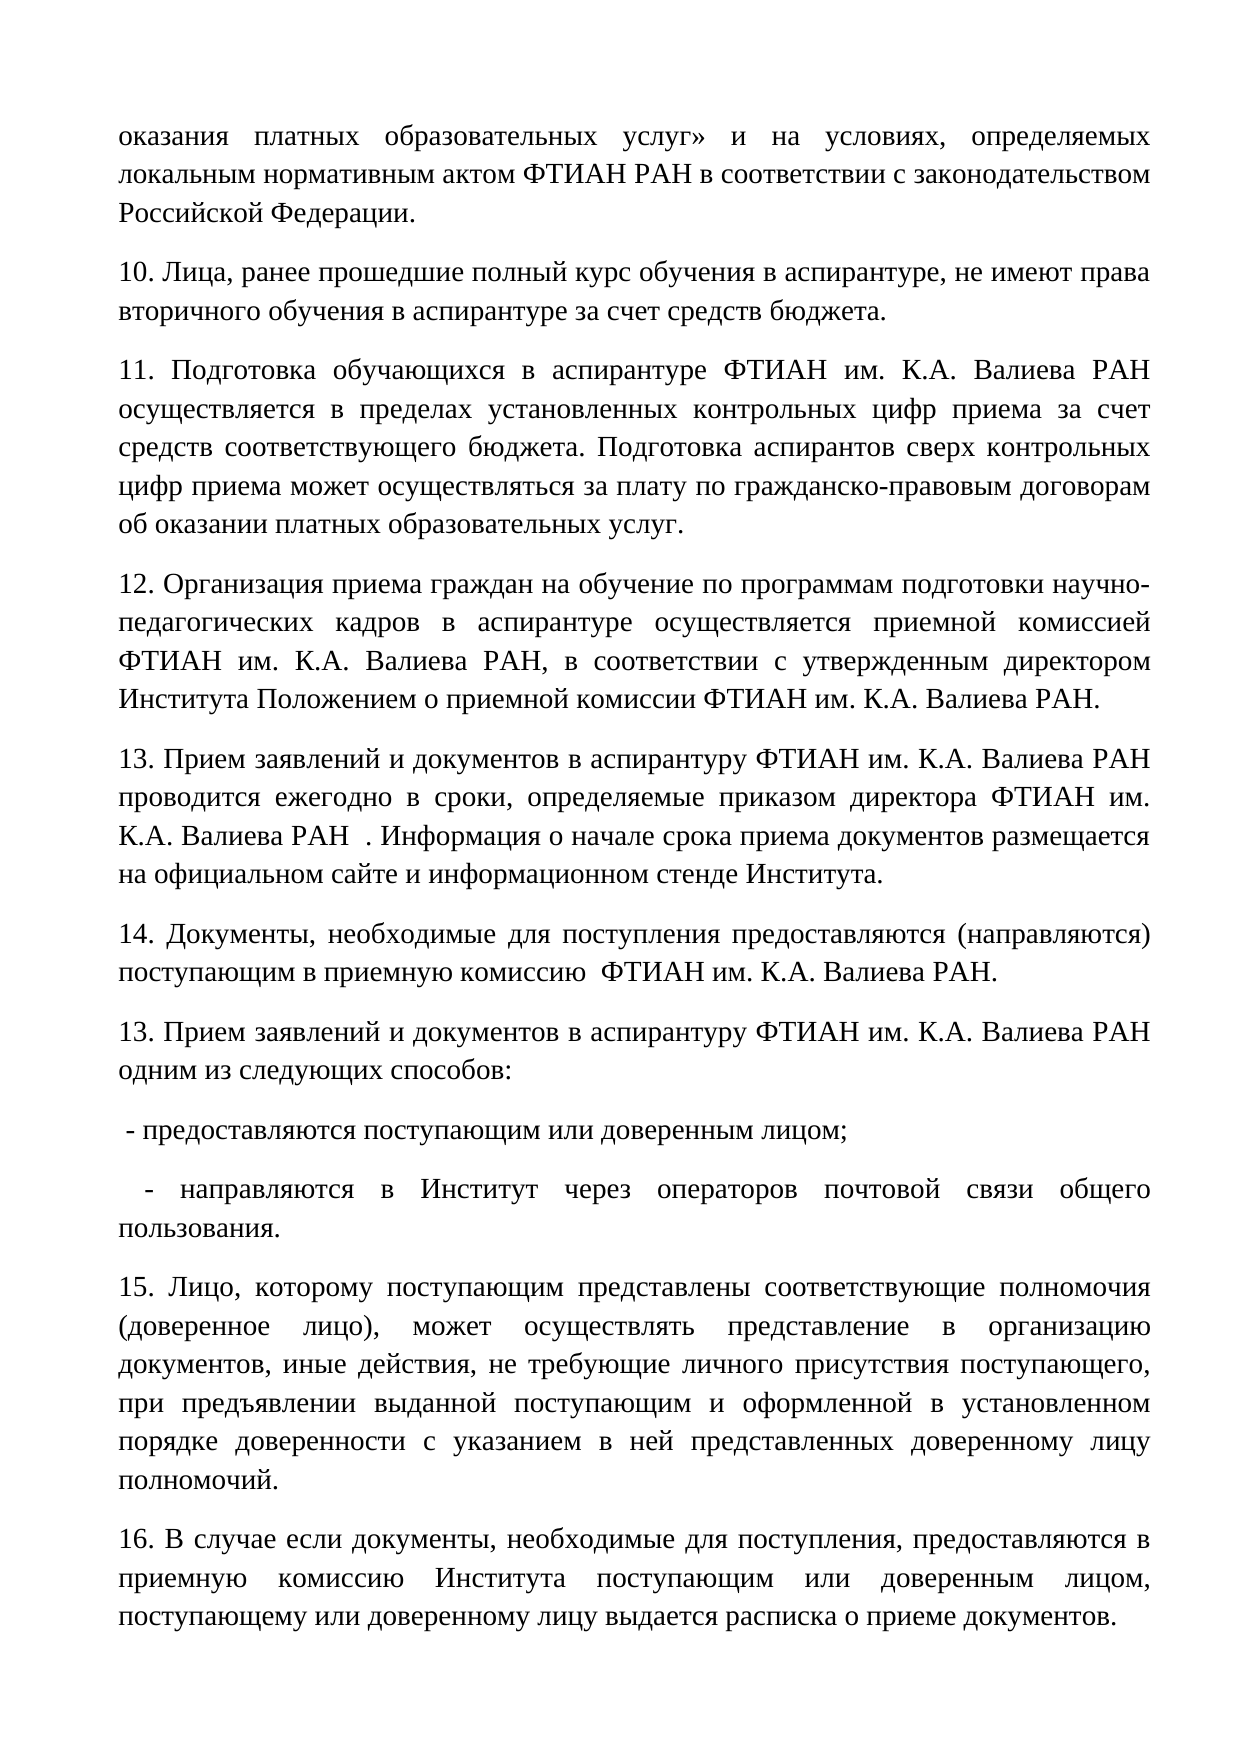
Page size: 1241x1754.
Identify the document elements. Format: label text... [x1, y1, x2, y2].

text - направляются в Институт через операторов почтовой связи общего пользования. [118, 1171, 1152, 1243]
text 11. Подготовка обучающихся в аспирантуре ФТИАН им. К.А. Валиева РАН осуществляется в пределах установленных контрольных цифр приема за счет средств соответствующего бюджета. Подготовка аспирантов сверх контрольных цифр приема может осуществляться за плату по гражданско-правовым договорам об оказании платных образовательных услуг. [118, 352, 1152, 540]
text 12. Организация приема граждан на обучение по программам подготовки научно-педагогических кадров в аспирантуре осуществляется приемной комиссией ФТИАН им. К.А. Валиева РАН, в соответствии с утвержденным директором Института Положением о приемной комиссии ФТИАН им. К.А. Валиева РАН. [118, 566, 1152, 715]
text 10. Лица, ранее прошедшие полный курс обучения в аспирантуре, не имеют права вторичного обучения в аспирантуре за счет средств бюджета. [118, 254, 1152, 327]
text 14. Документы, необходимые для поступления предоставляются (направляются) поступающим в приемную комиссию ФТИАН им. К.А. Валиева РАН. [118, 916, 1152, 988]
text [118, 118, 1152, 229]
text - предоставляются поступающим или доверенным лицом; [118, 1112, 1152, 1145]
text 13. Прием заявлений и документов в аспирантуру ФТИАН им. К.А. Валиева РАН проводится ежегодно в сроки, определяемые приказом директора ФТИАН им. К.А. Валиева РАН . Информация о начале срока приема документов размещается на официальном сайте и информационном стенде Института. [118, 741, 1152, 890]
text 13. Прием заявлений и документов в аспирантуру ФТИАН им. К.А. Валиева РАН одним из следующих способов: [118, 1014, 1152, 1086]
text 15. Лицо, которому поступающим представлены соответствующие полномочия (доверенное лицо), может осуществлять представление в организацию документов, иные действия, не требующие личного присутствия поступающего, при предъявлении выданной поступающим и оформленной в установленном порядке доверенности с указанием в ней представленных доверенному лицу полномочий. [118, 1269, 1152, 1495]
text 16. В случае если документы, необходимые для поступления, предоставляются в приемную комиссию Института поступающим или доверенным лицом, поступающему или доверенному лицу выдается расписка о приеме документов. [118, 1521, 1152, 1632]
